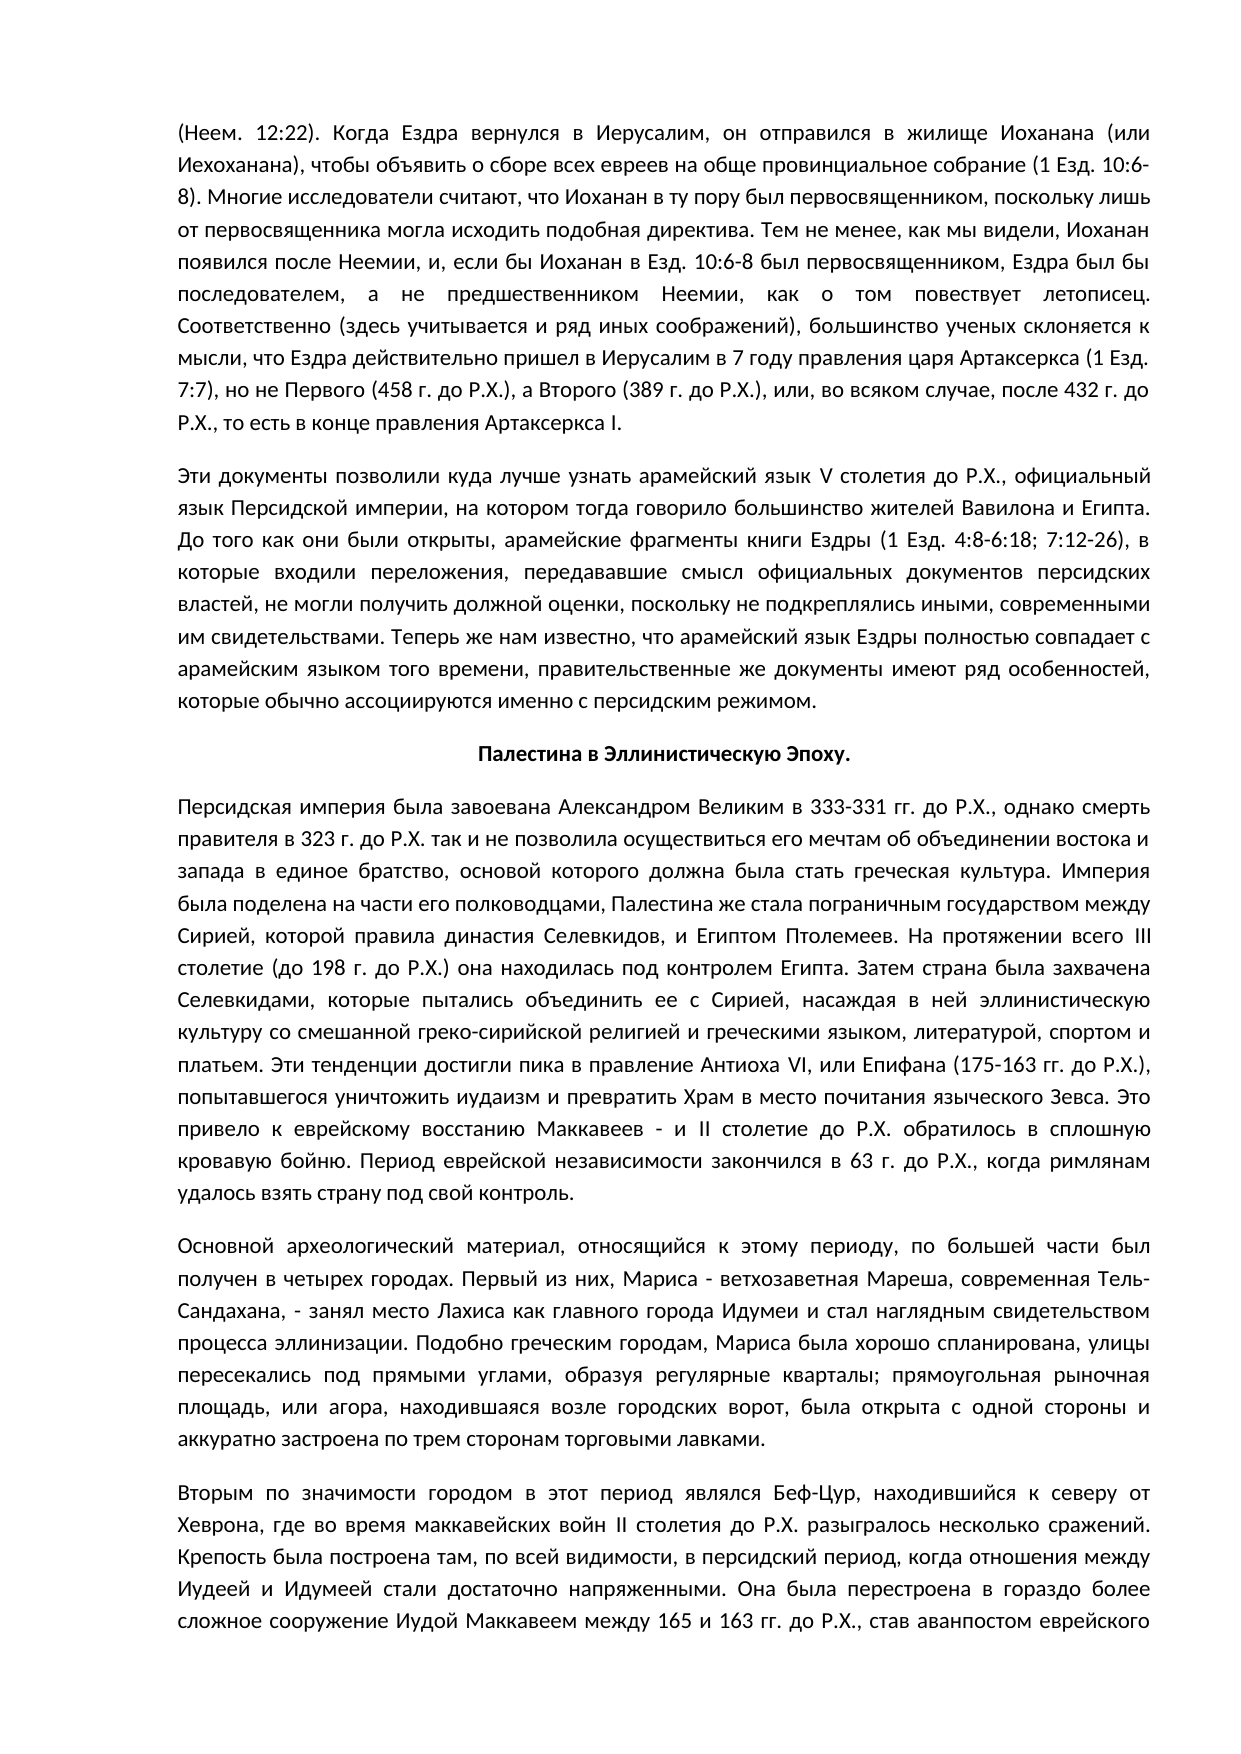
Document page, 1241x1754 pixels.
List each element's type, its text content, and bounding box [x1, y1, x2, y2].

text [177, 1478, 1152, 1634]
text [177, 118, 1152, 436]
text Основной археологический материал, относящийся к этому периоду, по большей части был получен в четырех городах. Первый из них, Мариса - ветхозаветная Мареша, современная Тель-Сандахана, - занял место Лахиса как главного города Идумеи и стал наглядным свидетельством процесса эллинизации. Подобно греческим городам, Мариса была хорошо спланирована, улицы пересекались под прямыми углами, образуя регулярные кварталы; прямоугольная рыночная площадь, или агора, находившаяся возле городских ворот, была открыта с одной стороны и аккуратно застроена по трем сторонам торговыми лавками. [177, 1231, 1152, 1453]
text Персидская империя была завоевана Александром Великим в 333-331 гг. до Р.Х., однако смерть правителя в 323 г. до Р.Х. так и не позволила осуществиться его мечтам об объединении востока и запада в единое братство, основой которого должна была стать греческая культура. Империя была поделена на части его полководцами, Палестина же стала пограничным государством между Сирией, которой правила династия Селевкидов, и Египтом Птолемеев. На протяжении всего III столетие (до 198 г. до Р.Х.) она находилась под контролем Египта. Затем страна была захвачена Селевкидами, которые пытались объединить ее с Сирией, насаждая в ней эллинистическую культуру со смешанной греко-сирийской религией и греческими языком, литературой, спортом и платьем. Эти тенденции достигли пика в правление Антиоха VI, или Епифана (175-163 гг. до Р.Х.), попытавшегося уничтожить иудаизм и превратить Храм в место почитания языческого Зевса. Это привело к еврейскому восстанию Маккавеев - и II столетие до Р.Х. обратилось в сплошную кровавую бойню. Период еврейской независимости закончился в 63 г. до Р.Х., когда римлянам удалось взять страну под свой контроль. [177, 792, 1152, 1206]
text Эти документы позволили куда лучше узнать арамейский язык V столетия до Р.Х., официальный язык Персидской империи, на котором тогда говорило большинство жителей Вавилона и Египта. До того как они были открыты, арамейские фрагменты книги Ездры (1 Езд. 4:8-6:18; 7:12-26), в которые входили переложения, передававшие смысл официальных документов персидских властей, не могли получить должной оценки, поскольку не подкреплялись иными, современными им свидетельствами. Теперь же нам известно, что арамейский язык Ездры полностью совпадает с арамейским языком того времени, правительственные же документы имеют ряд особенностей, которые обычно ассоциируются именно с персидским режимом. [177, 461, 1152, 714]
text Палестина в Эллинистическую Эпоху. [177, 739, 1152, 767]
